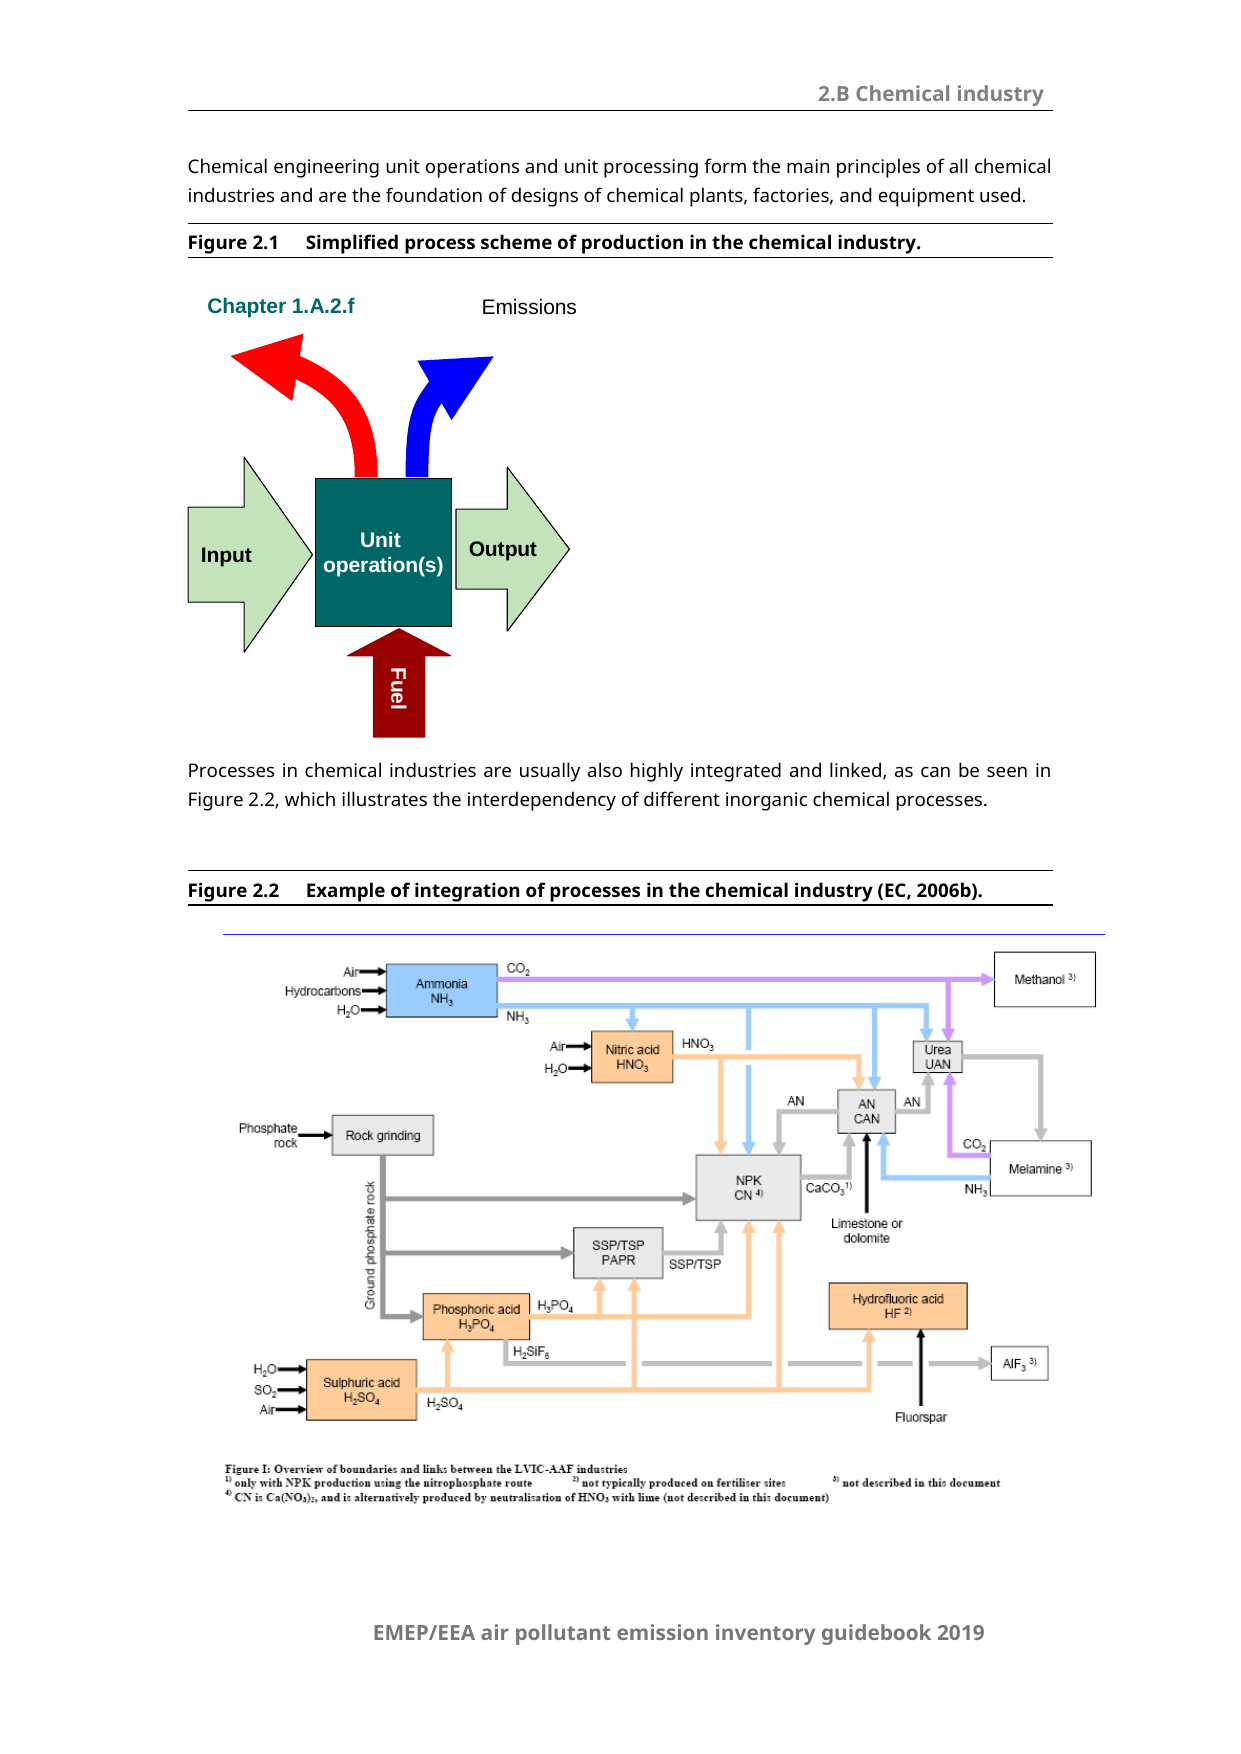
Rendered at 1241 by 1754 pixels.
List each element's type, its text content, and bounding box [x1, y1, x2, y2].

text Figure 2.2 Example of integration of processes in the chemical industry (EC, 2006b). [187, 871, 1053, 906]
text Figure 2.1 Simplified process scheme of production in the chemical industry. [187, 224, 1053, 258]
text Chemical engineering unit operations and unit processing form the in principles of all chemical industries and are the foundation of designs of chemical plants, factories, and equipment used. [187, 150, 1053, 208]
text Processes in chemical industries are usually also highly integrated and linked, as can be seen in Figure 2.2, which illustrates the interdependency of different inorganic chemical processes. [187, 753, 1053, 812]
